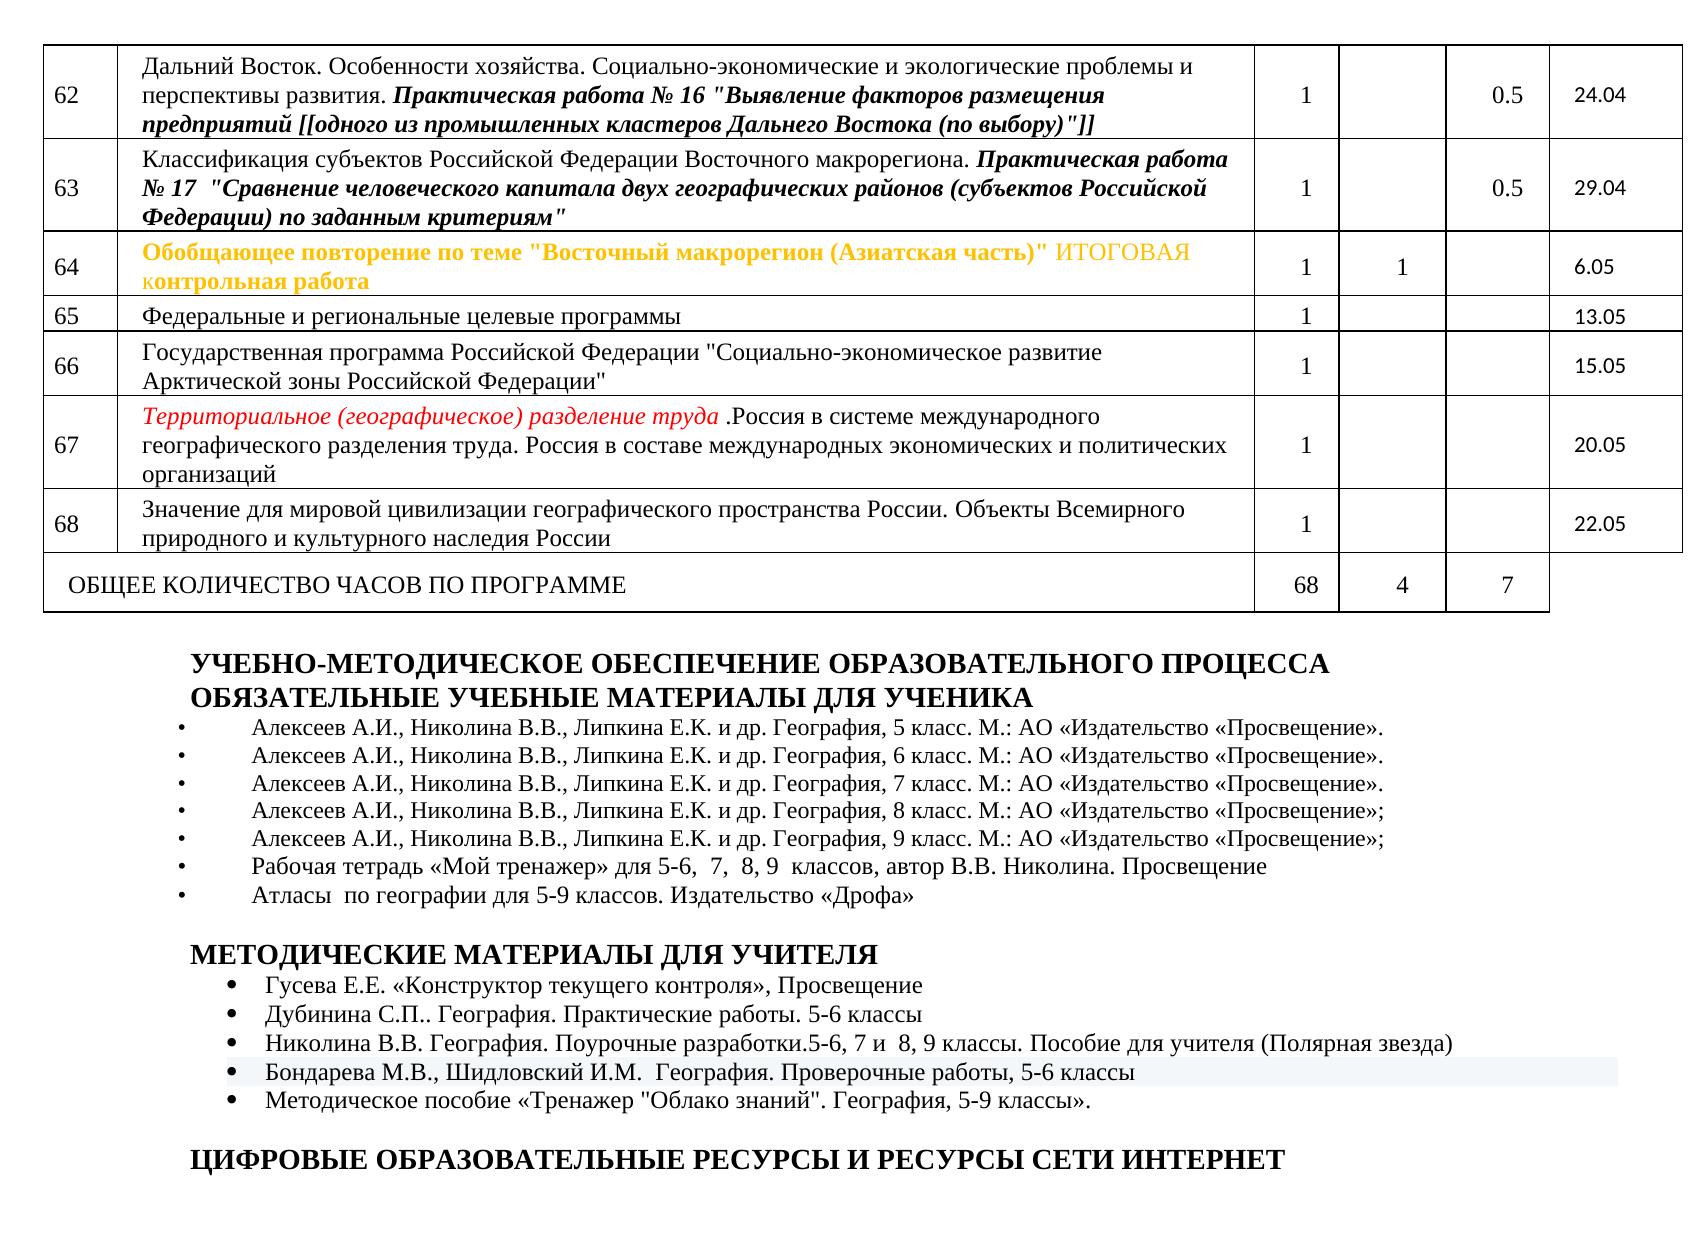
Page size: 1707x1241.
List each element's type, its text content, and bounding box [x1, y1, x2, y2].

list Атласы по географии для 5-9 классов. Издательство «Дрофа» [177, 880, 1618, 909]
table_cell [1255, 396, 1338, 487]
list Рабочая тетрадь «Мой тренажер» для 5-6, 7, 8, 9 классов, автор В.В. Николина. Просвещение [177, 851, 1618, 880]
list Гусева Е.Е. «Конструктор текущего контроля», Просвещение [227, 971, 1618, 999]
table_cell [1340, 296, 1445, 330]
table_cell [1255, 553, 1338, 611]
list Алексеев А.И., Николина В.В., Липкина Е.К. и др. География, 6 класс. М.: АО «Издательство «Просвещение». [177, 741, 1618, 769]
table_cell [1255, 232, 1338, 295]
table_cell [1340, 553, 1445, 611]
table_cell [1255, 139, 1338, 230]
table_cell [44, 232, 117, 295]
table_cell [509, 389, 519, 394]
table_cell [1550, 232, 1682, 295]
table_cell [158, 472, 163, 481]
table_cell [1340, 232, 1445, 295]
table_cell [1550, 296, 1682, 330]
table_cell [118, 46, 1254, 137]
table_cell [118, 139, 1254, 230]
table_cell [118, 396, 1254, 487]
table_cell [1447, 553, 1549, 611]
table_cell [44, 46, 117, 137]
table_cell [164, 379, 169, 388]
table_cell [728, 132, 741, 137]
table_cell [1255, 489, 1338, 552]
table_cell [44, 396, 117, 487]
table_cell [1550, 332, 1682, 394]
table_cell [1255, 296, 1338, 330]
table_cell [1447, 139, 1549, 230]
list Алексеев А.И., Николина В.В., Липкина Е.К. и др. География, 5 класс. М.: АО «Издательство «Просвещение». [177, 713, 1618, 741]
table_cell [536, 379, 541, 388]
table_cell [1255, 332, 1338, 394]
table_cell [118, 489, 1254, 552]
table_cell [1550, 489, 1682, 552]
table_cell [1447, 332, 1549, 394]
text ЦИФРОВЫЕ ОБРАЗОВАТЕЛЬНЫЕ РЕСУРСЫ И РЕСУРСЫ СЕТИ ИНТЕРНЕТ [190, 1142, 1618, 1176]
text УЧЕБНО-МЕТОДИЧЕСКОЕ ОБЕСПЕЧЕНИЕ ОБРАЗОВАТЕЛЬНОГО ПРОЦЕССА [190, 646, 1618, 680]
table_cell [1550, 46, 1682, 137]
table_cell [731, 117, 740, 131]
list Бондарева М.В., Шидловский И.М. География. Проверочные работы, 5-6 классы [227, 1057, 1618, 1086]
list Методическое пособие «Тренажер "Облако знаний". География, 5-9 классы». [227, 1086, 1618, 1114]
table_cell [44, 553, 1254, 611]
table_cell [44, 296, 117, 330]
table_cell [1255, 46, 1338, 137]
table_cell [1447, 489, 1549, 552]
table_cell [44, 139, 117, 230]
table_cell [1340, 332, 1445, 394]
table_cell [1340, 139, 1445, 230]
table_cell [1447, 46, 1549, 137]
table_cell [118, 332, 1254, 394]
text ОБЯЗАТЕЛЬНЫЕ УЧЕБНЫЕ МАТЕРИАЛЫ ДЛЯ УЧЕНИКА [190, 680, 1618, 713]
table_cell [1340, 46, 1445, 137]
list Алексеев А.И., Николина В.В., Липкина Е.К. и др. География, 9 класс. М.: АО «Издательство «Просвещение»; [177, 824, 1618, 851]
list Николина В.В. География. Поурочные разработки.5-6, 7 и 8, 9 классы. Пособие для учителя (Полярная звезда) [227, 1028, 1618, 1057]
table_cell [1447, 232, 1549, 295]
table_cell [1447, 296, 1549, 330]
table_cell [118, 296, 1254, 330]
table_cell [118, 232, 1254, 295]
list Алексеев А.И., Николина В.В., Липкина Е.К. и др. География, 8 класс. М.: АО «Издательство «Просвещение»; [177, 796, 1618, 824]
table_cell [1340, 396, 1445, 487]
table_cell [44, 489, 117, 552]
list Алексеев А.И., Николина В.В., Липкина Е.К. и др. География, 7 класс. М.: АО «Издательство «Просвещение». [177, 769, 1618, 796]
text МЕТОДИЧЕСКИЕ МАТЕРИАЛЫ ДЛЯ УЧИТЕЛЯ [190, 937, 1618, 971]
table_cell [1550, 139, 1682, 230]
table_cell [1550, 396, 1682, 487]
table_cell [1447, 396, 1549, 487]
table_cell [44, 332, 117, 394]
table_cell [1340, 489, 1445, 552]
list Дубинина С.П.. География. Практические работы. 5-6 классы [227, 999, 1618, 1028]
